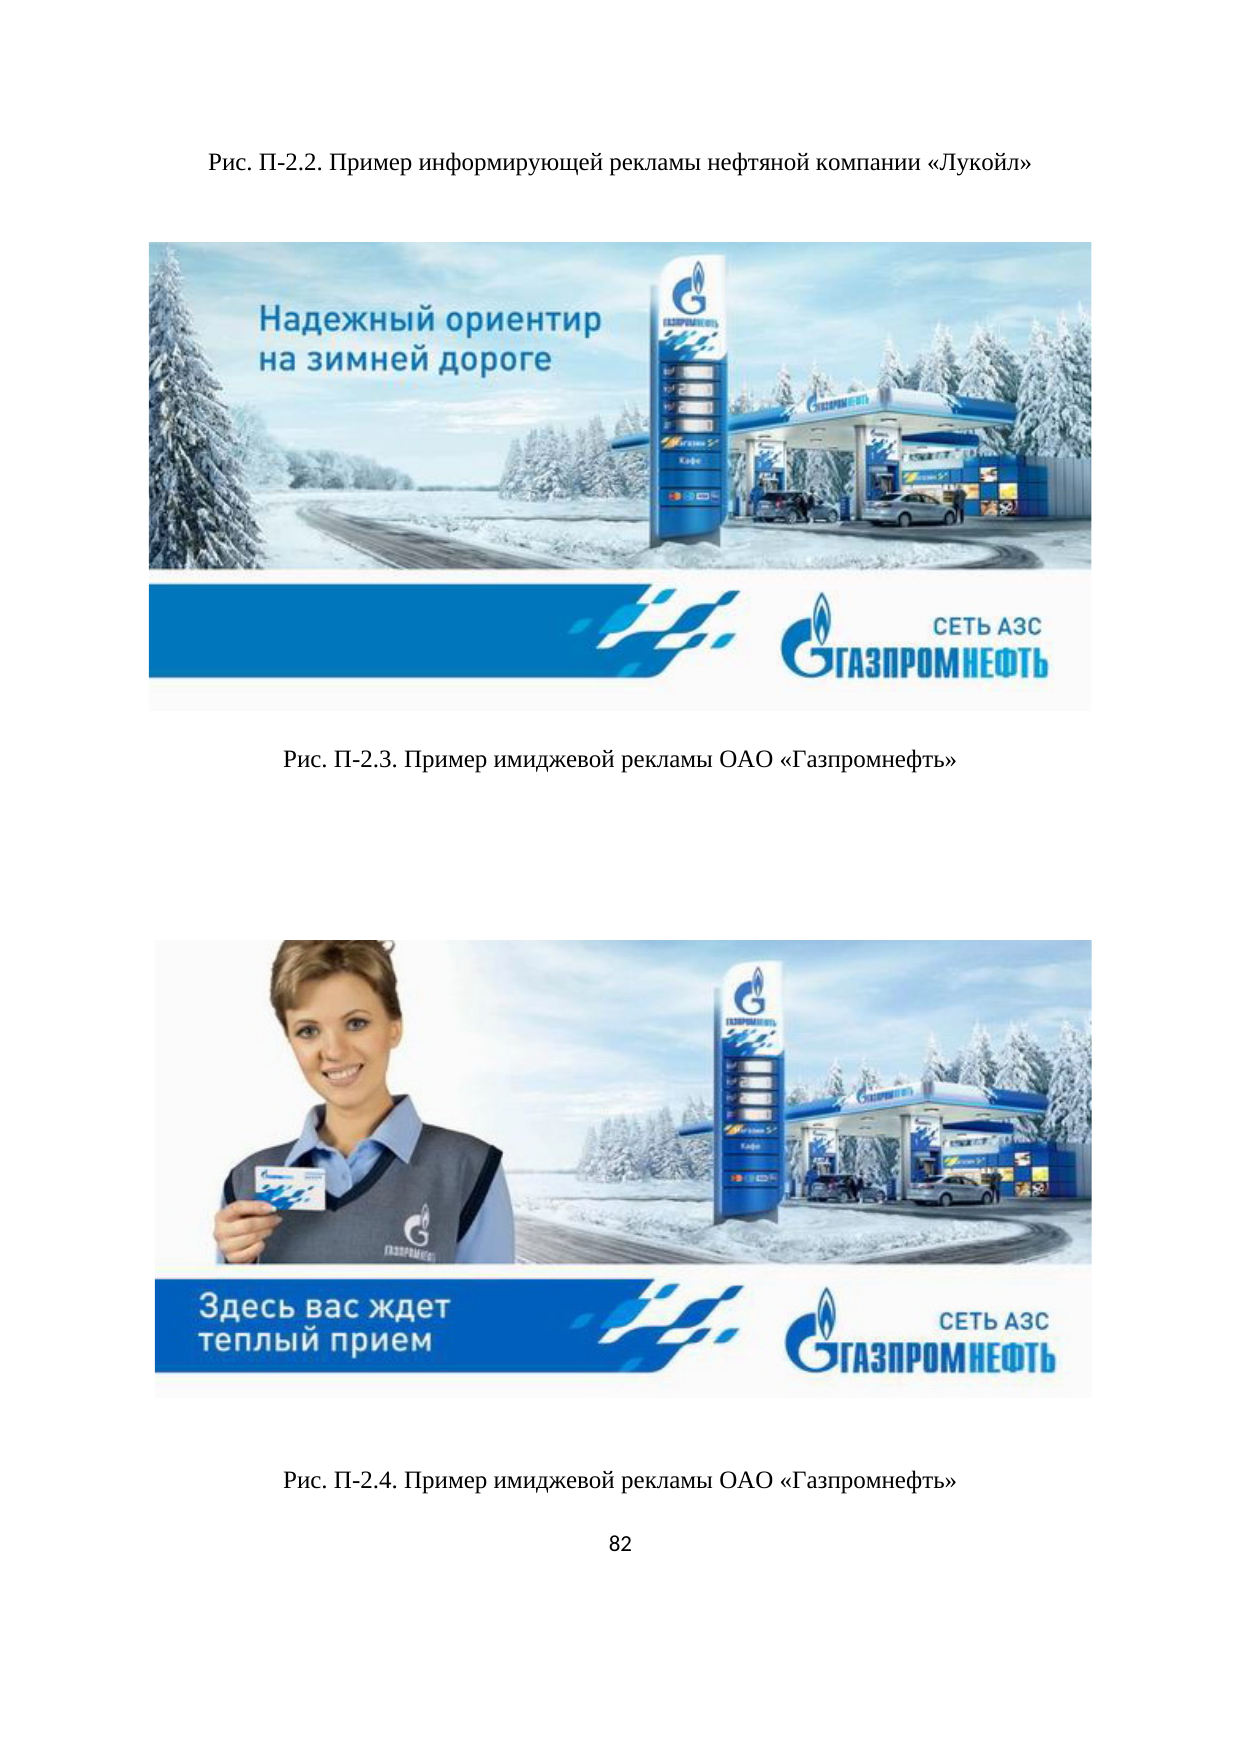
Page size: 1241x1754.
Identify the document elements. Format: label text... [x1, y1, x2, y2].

picture [148, 242, 1092, 711]
picture [154, 940, 1092, 1398]
text Рис. П-2.2. Пример информирующей рекламы нефтяной компании «Лукойл» [118, 147, 1122, 176]
text Рис. П-2.4. Пример имиджевой рекламы ОАО «Газпромнефть» [118, 1465, 1122, 1494]
text Рис. П-2.3. Пример имиджевой рекламы ОАО «Газпромнефть» [118, 744, 1122, 772]
